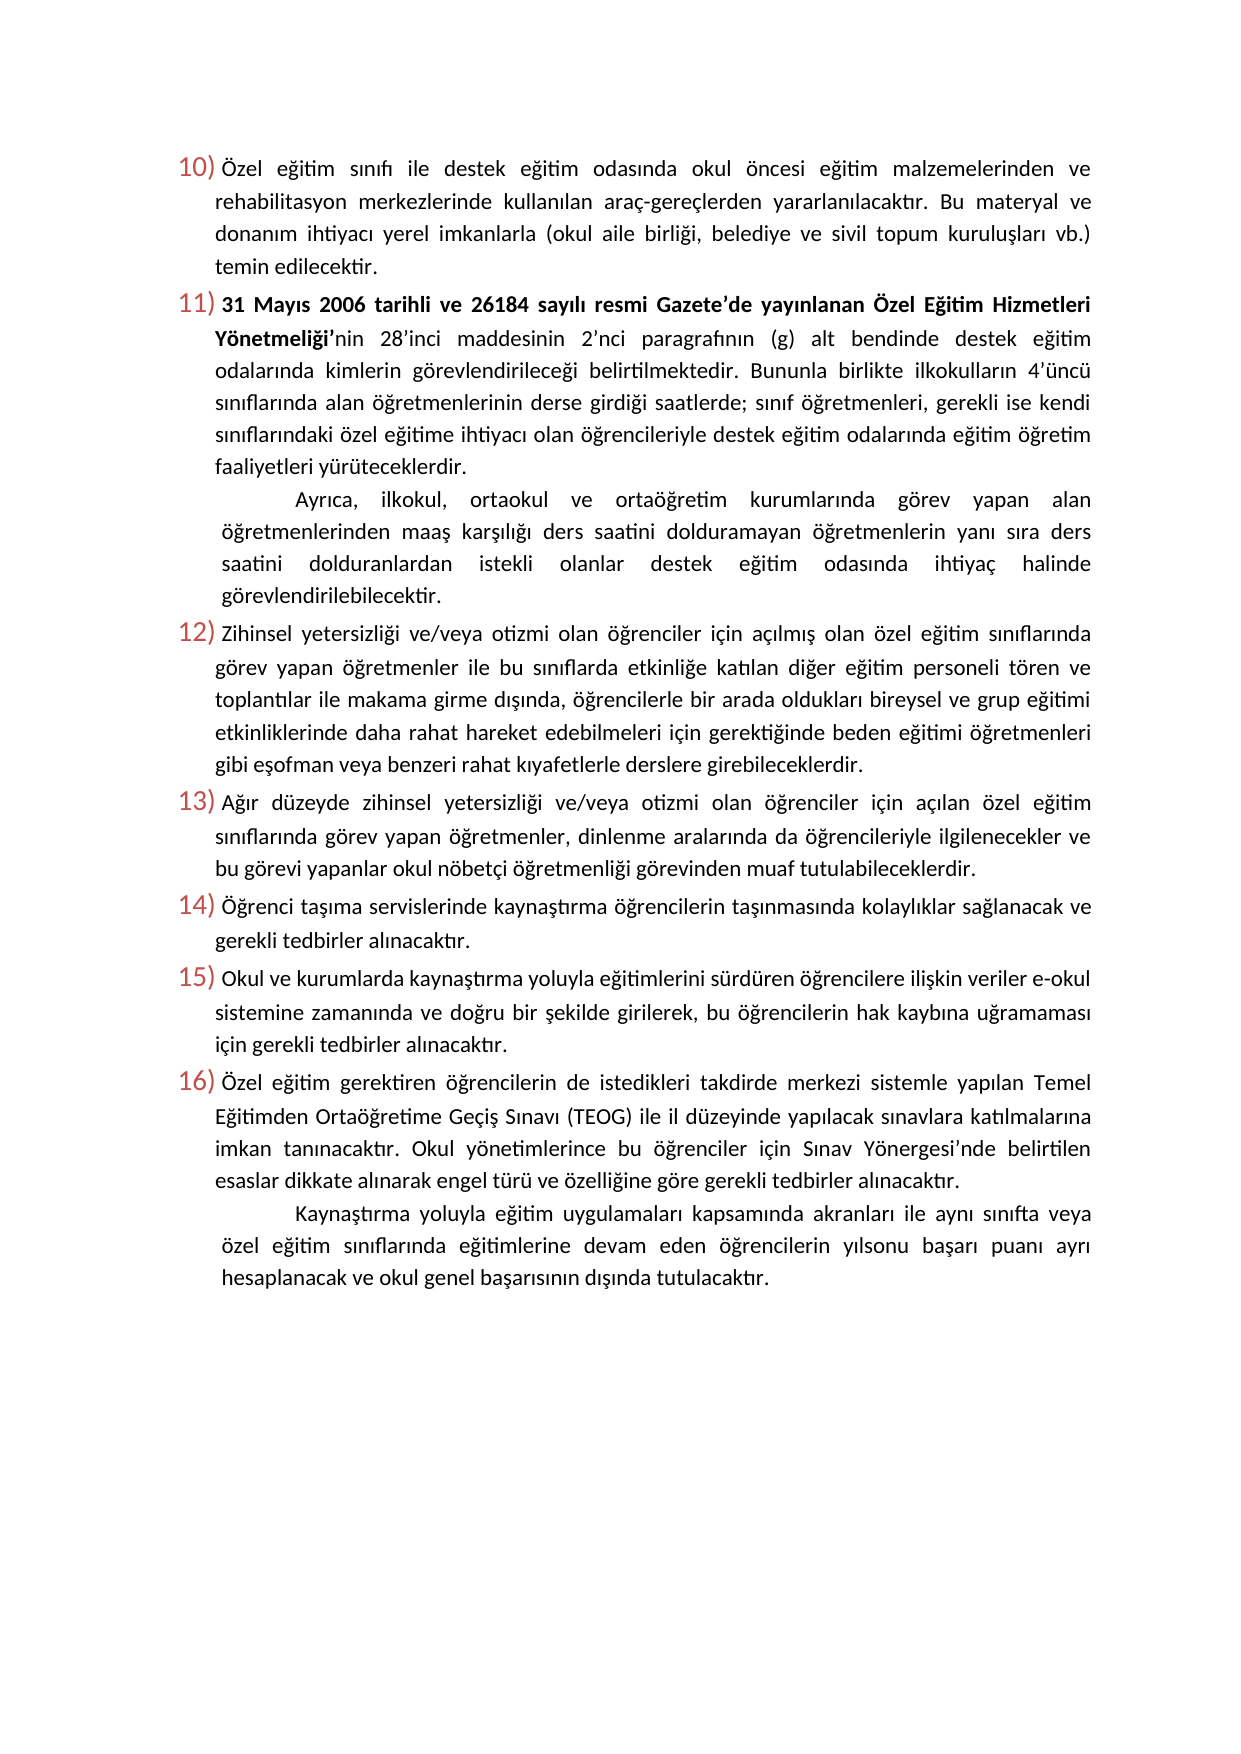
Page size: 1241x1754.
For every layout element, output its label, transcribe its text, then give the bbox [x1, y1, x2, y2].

list Ayrıca, ilkokul, ortaokul ve ortaöğretim kurumlarında görev yapan alan öğretmenlerinden maaş karşılığı ders saatini dolduramayan öğretmenlerin yanı sıra ders saatini dolduranlardan istekli olanlar destek eğitim odasında ihtiyaç halinde görevlendirilebilecektir. [221, 485, 1093, 609]
list Öğrenci taşıma servislerinde kaynaştırma öğrencilerin taşınmasında kolaylıklar sağlanacak ve gerekli tedbirler alınacaktır. [177, 886, 1093, 954]
list Kaynaştırma yoluyla eğitim uygulamaları kapsamında akranları ile aynı sınıfta veya özel eğitim sınıflarında eğitimlerine devam eden öğrencilerin yılsonu başarı puanı ayrı hesaplanacak ve okul genel başarısının dışında tutulacaktır. [221, 1199, 1093, 1291]
list Özel eğitim sınıfı ile destek eğitim odasında okul öncesi eğitim malzemelerinden ve rehabilitasyon merkezlerinde kullanılan araç-gereçlerden yararlanılacaktır. Bu materyal ve donanım ihtiyacı yerel imkanlarla (okul aile birliği, belediye ve sivil topum kuruluşları vb.) temin edilecektir. [177, 148, 1093, 280]
list Özel eğitim gerektiren öğrencilerin de istedikleri takdirde merkezi sistemle yapılan Temel Eğitimden Ortaöğretime Geçiş Sınavı (TEOG) ile il düzeyinde yapılacak sınavlara katılmalarına imkan tanınacaktır. Okul yönetimlerince bu öğrenciler için Sınav Yönergesi’nde belirtilen esaslar dikkate alınarak engel türü ve özelliğine göre gerekli tedbirler alınacaktır. [177, 1062, 1093, 1194]
list Ağır düzeyde zihinsel yetersizliği ve/veya otizmi olan öğrenciler için açılan özel eğitim sınıflarında görev yapan öğretmenler, dinlenme aralarında da öğrencileriyle ilgilenecekler ve bu görevi yapanlar okul nöbetçi öğretmenliği görevinden muaf tutulabileceklerdir. [177, 782, 1093, 882]
list 31 Mayıs 2006 tarihli ve 26184 sayılı resmi Gazete’de yayınlanan Özel Eğitim Hizmetleri Yönetmeliği’nin 28’inci maddesinin 2’nci paragrafının (g) alt bendinde destek eğitim odalarında kimlerin görevlendirileceği belirtilmektedir. Bununla birlikte ilkokulların 4’üncü sınıflarında alan öğretmenlerinin derse girdiği saatlerde; sınıf öğretmenleri, gerekli ise kendi sınıflarındaki özel eğitime ihtiyacı olan öğrencileriyle destek eğitim odalarında eğitim öğretim faaliyetleri yürüteceklerdir. [177, 284, 1093, 481]
list Zihinsel yetersizliği ve/veya otizmi olan öğrenciler için açılmış olan özel eğitim sınıflarında görev yapan öğretmenler ile bu sınıflarda etkinliğe katılan diğer eğitim personeli tören ve toplantılar ile makama girme dışında, öğrencilerle bir arada oldukları bireysel ve grup eğitimi etkinliklerinde daha rahat hareket edebilmeleri için gerektiğinde beden eğitimi öğretmenleri gibi eşofman veya benzeri rahat kıyafetlerle derslere girebileceklerdir. [177, 613, 1093, 778]
list Okul ve kurumlarda kaynaştırma yoluyla eğitimlerini sürdüren öğrencilere ilişkin veriler e-okul sistemine zamanında ve doğru bir şekilde girilerek, bu öğrencilerin hak kaybına uğramaması için gerekli tedbirler alınacaktır. [177, 958, 1093, 1058]
